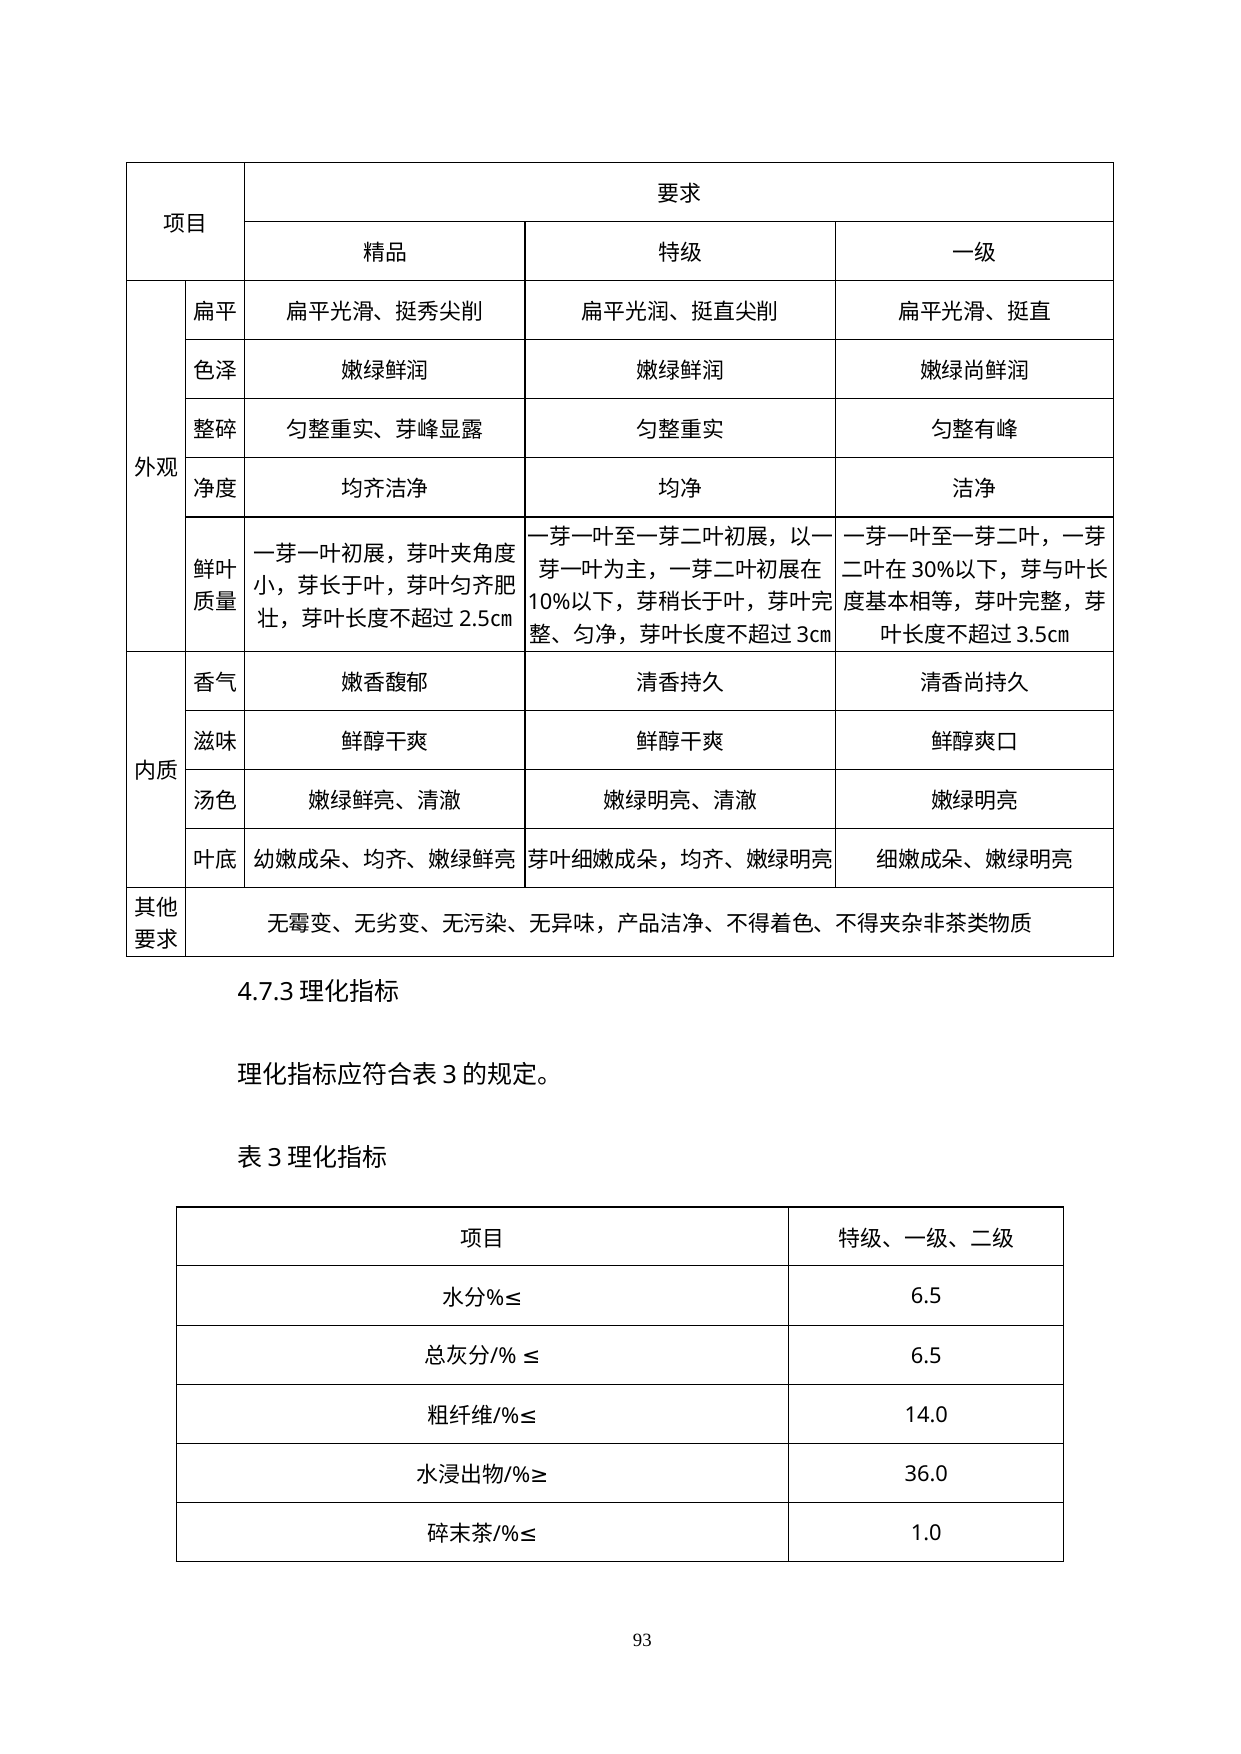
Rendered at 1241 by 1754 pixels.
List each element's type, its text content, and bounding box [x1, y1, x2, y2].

table_cell 均齐洁净 [245, 458, 524, 516]
table_cell 净度 [186, 458, 244, 516]
table_cell 洁净 [836, 458, 1113, 516]
text 4.7.3理化指标 [187, 957, 1053, 1022]
table_cell 6.5 [789, 1266, 1063, 1324]
table_cell 粗纤维/%≤ [177, 1385, 788, 1443]
table_cell 嫩绿鲜润 [526, 340, 835, 398]
table_cell 鲜醇干爽 [245, 711, 524, 769]
table_cell 6.5 [789, 1326, 1063, 1383]
table_cell 香气 [186, 652, 244, 709]
table_cell 一芽一叶至一芽二叶初展，以一芽一叶为主，一芽二叶初展在10%以下，芽稍长于叶，芽叶完整、匀净，芽叶长度不超过3㎝ [526, 518, 835, 651]
table_cell 内质 [127, 652, 185, 887]
table_cell 鲜叶质量 [186, 518, 244, 651]
table_cell 其他要求 [127, 888, 185, 956]
table_cell 扁平 [186, 281, 244, 339]
table_header 项目 [177, 1208, 788, 1265]
table_cell 匀整重实、芽峰显露 [245, 399, 524, 457]
table_cell 一芽一叶初展，芽叶夹角度小，芽长于叶，芽叶匀齐肥壮，芽叶长度不超过2.5㎝ [245, 518, 524, 651]
table_header 特级、一级、二级 [789, 1208, 1063, 1265]
table_cell 鲜醇干爽 [526, 711, 835, 769]
table_cell 清香尚持久 [836, 652, 1113, 709]
table_cell 特级 [526, 222, 835, 280]
table_cell 鲜醇爽口 [836, 711, 1113, 769]
text 理化指标应符合表3的规定。 [187, 1040, 1053, 1105]
table_cell 汤色 [186, 770, 244, 828]
table_header 项目 [127, 163, 244, 280]
table_cell 嫩绿明亮、清澈 [526, 770, 835, 828]
table_cell 嫩绿鲜润 [245, 340, 524, 398]
table_cell 色泽 [186, 340, 244, 398]
table_cell 扁平光滑、挺秀尖削 [245, 281, 524, 339]
table_cell 匀整重实 [526, 399, 835, 457]
text 表3理化指标 [187, 1123, 1053, 1188]
table_cell 匀整有峰 [836, 399, 1113, 457]
table_cell 14.0 [789, 1385, 1063, 1443]
table_cell 叶底 [186, 829, 244, 887]
table_cell 嫩绿尚鲜润 [836, 340, 1113, 398]
table_cell 嫩绿明亮 [836, 770, 1113, 828]
table_cell 扁平光滑、挺直 [836, 281, 1113, 339]
table_cell 无霉变、无劣变、无污染、无异味，产品洁净、不得着色、不得夹杂非茶类物质 [186, 888, 1113, 956]
table_cell 细嫩成朵、嫩绿明亮 [836, 829, 1113, 887]
table_cell 36.0 [789, 1444, 1063, 1502]
table_cell 水浸出物/%≥ [177, 1444, 788, 1502]
table_cell 外观 [127, 281, 185, 651]
table_cell 芽叶细嫩成朵，均齐、嫩绿明亮 [526, 829, 835, 887]
table_cell 滋味 [186, 711, 244, 769]
table_cell 清香持久 [526, 652, 835, 709]
table_cell 均净 [526, 458, 835, 516]
table_cell 1.0 [789, 1503, 1063, 1561]
table_cell 整碎 [186, 399, 244, 457]
table_cell 嫩香馥郁 [245, 652, 524, 709]
table_cell 嫩绿鲜亮、清澈 [245, 770, 524, 828]
table_cell 一级 [836, 222, 1113, 280]
table_cell 幼嫩成朵、均齐、嫩绿鲜亮 [245, 829, 524, 887]
table_cell 扁平光润、挺直尖削 [526, 281, 835, 339]
table_cell 一芽一叶至一芽二叶，一芽二叶在30%以下，芽与叶长度基本相等，芽叶完整，芽叶长度不超过3.5㎝ [836, 518, 1113, 651]
table_header 要求 [245, 163, 1113, 221]
table_cell 碎末茶/%≤ [177, 1503, 788, 1561]
table_cell 精品 [245, 222, 524, 280]
table_cell 水分%≤ [177, 1266, 788, 1324]
table_cell 总灰分/% ≤ [177, 1326, 788, 1383]
